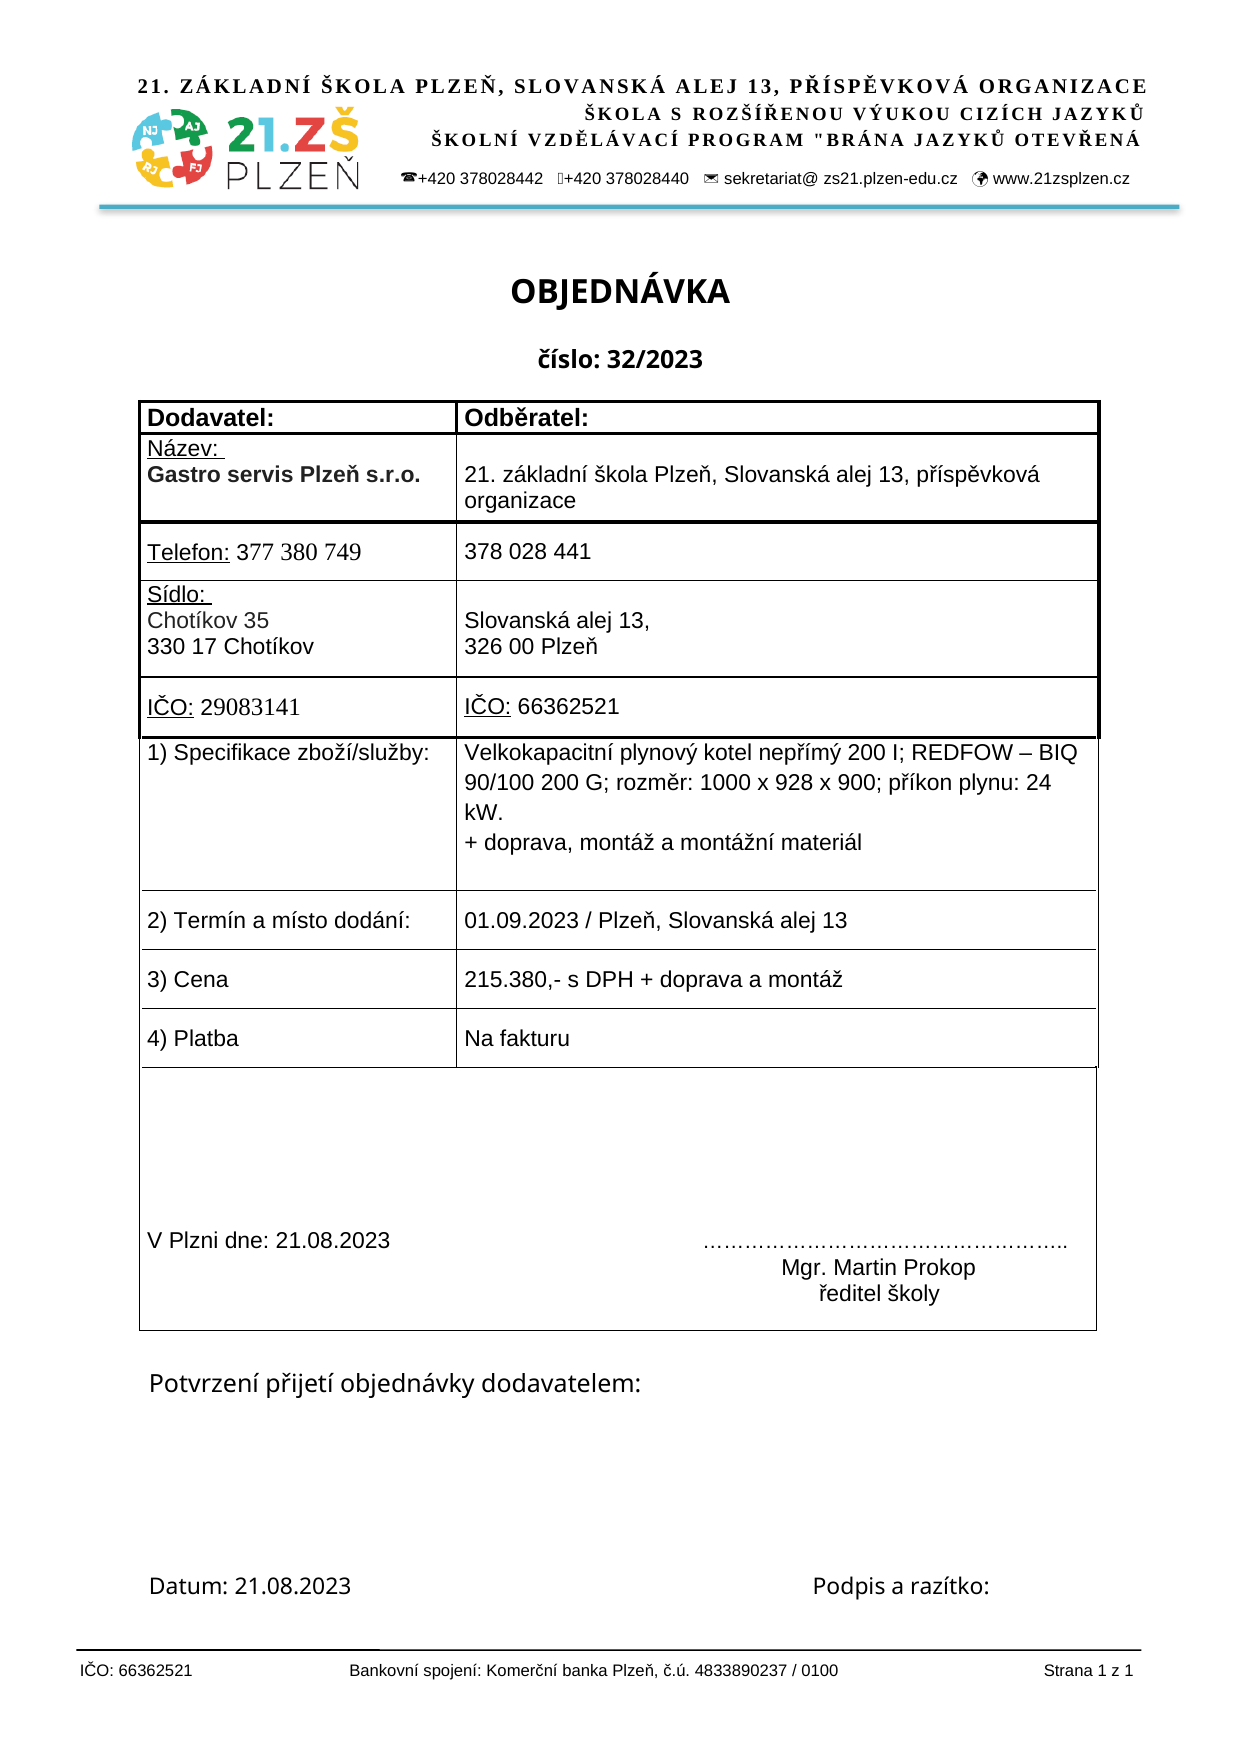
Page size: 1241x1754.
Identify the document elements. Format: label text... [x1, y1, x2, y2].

table_cell 215.380,- s DPH + doprava a montáž [457, 949, 1098, 1008]
table_cell 4) Platba [140, 1008, 456, 1067]
table_cell V Plzni dne: 21.08.2023 …………………………………………….. Mgr. Martin Prokop ředitel školy [140, 1067, 1096, 1330]
table_cell Na fakturu [457, 1008, 1098, 1067]
table_cell Velkokapacitní plynový kotel nepřímý 200 I; REDFOW – BIQ 90/100 200 G; rozměr: 1000 x 928 x 900; příkon plynu: 24 kW. + doprava, montáž a montážní materiál [457, 736, 1098, 890]
table_cell 21. základní škola Plzeň, Slovanská alej 13, příspěvková organizace [457, 435, 1097, 520]
table_cell 3) Cena [140, 949, 456, 1008]
text Datum: 21.08.2023 Podpis a razítko: [75, 1570, 1165, 1601]
table_cell Telefon: 377 380 749 [141, 524, 456, 579]
text Potvrzení přijetí objednávky dodavatelem: [75, 1365, 1165, 1399]
table_cell IČO: 29083141 [141, 678, 456, 736]
table_cell 378 028 441 [457, 524, 1097, 579]
table_cell Název: Gastro servis Plzeň s.r.o. [141, 435, 456, 520]
table_cell IČO: 66362521 [457, 678, 1097, 736]
subtitle OBJEDNÁVKA [75, 248, 1165, 313]
table_cell 01.09.2023 / Plzeň, Slovanská alej 13 [457, 890, 1098, 949]
table_cell Sídlo: Chotíkov 35 330 17 Chotíkov [141, 581, 456, 676]
table_cell Slovanská alej 13, 326 00 Plzeň [457, 581, 1097, 676]
subtitle číslo: 32/2023 [75, 342, 1165, 376]
table_cell 2) Termín a místo dodání: [140, 890, 456, 949]
table_cell 1) Specifikace zboží/služby: [140, 736, 456, 890]
table_header Dodavatel: [141, 403, 455, 432]
table_header Odběratel: [458, 403, 1097, 432]
